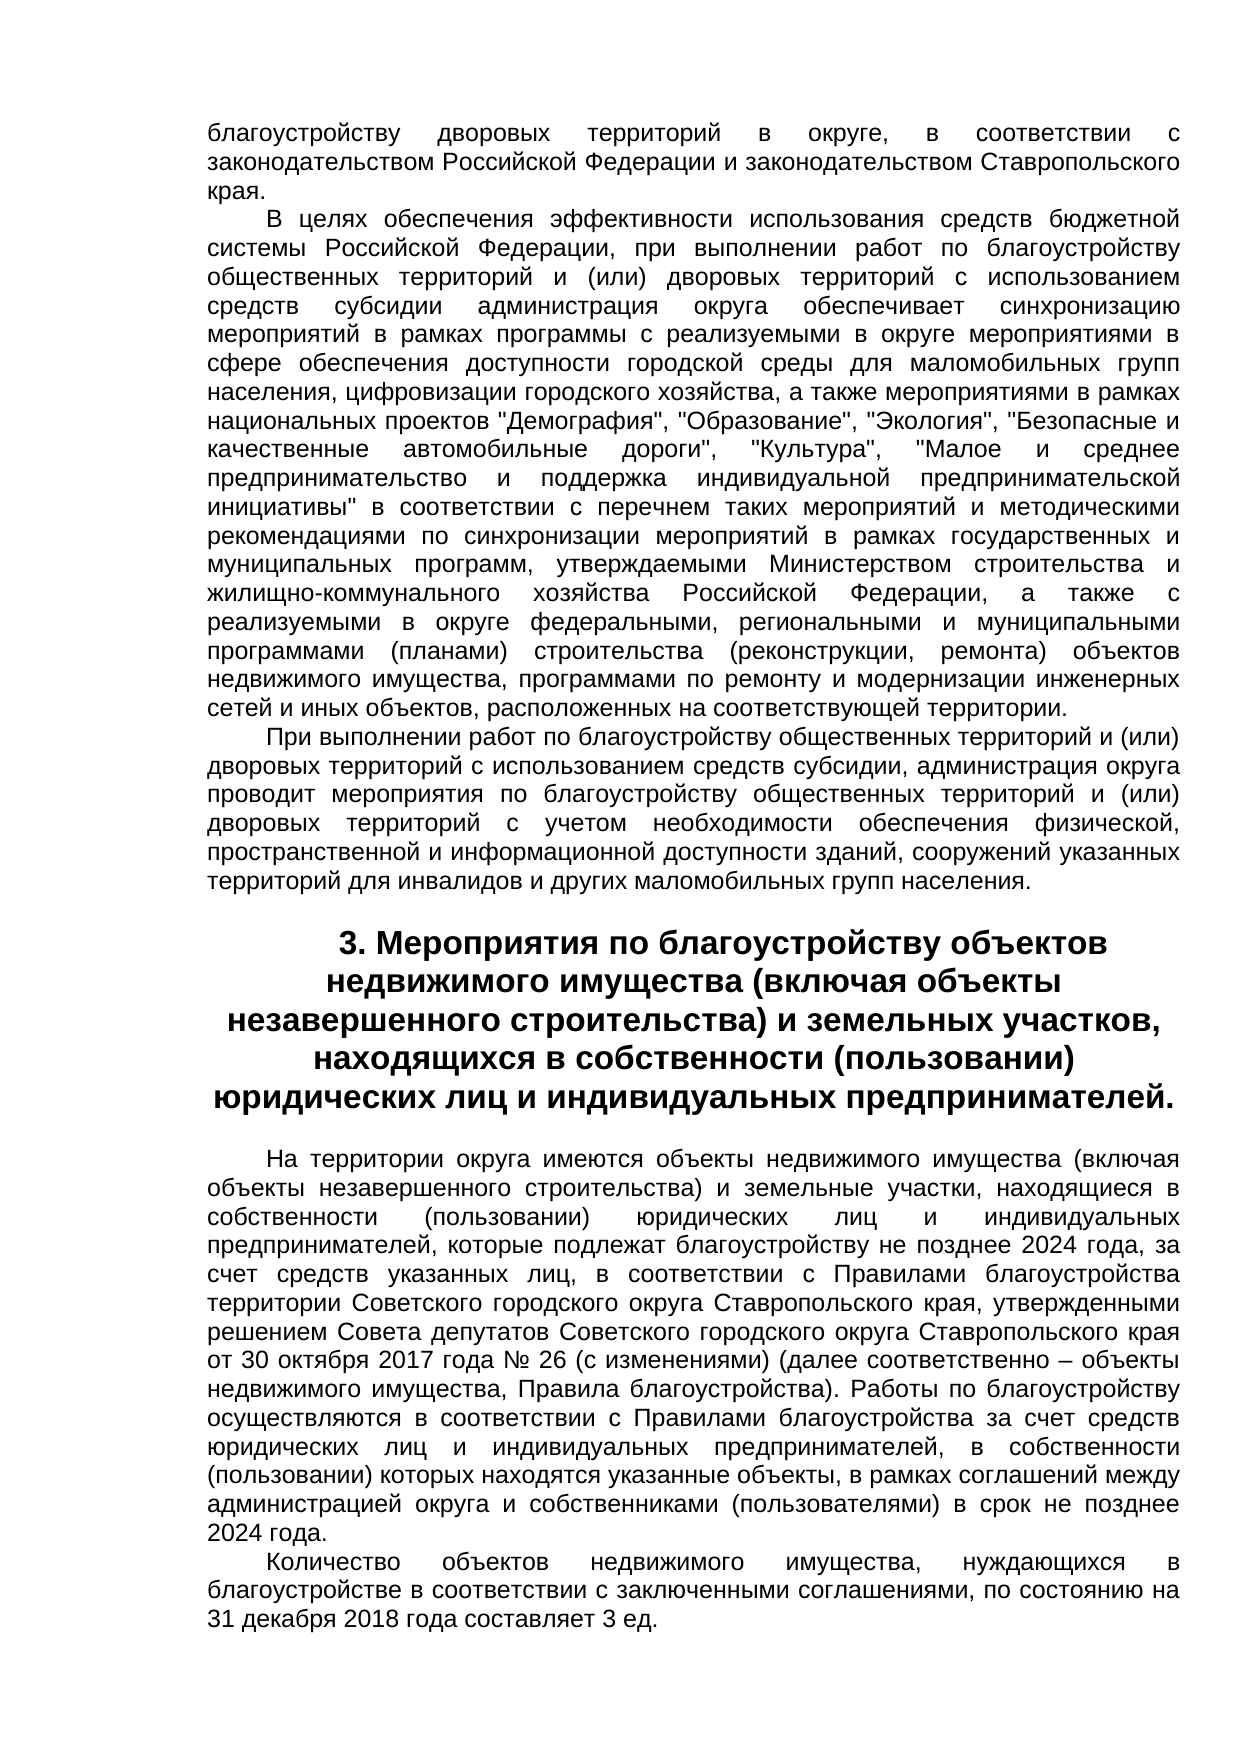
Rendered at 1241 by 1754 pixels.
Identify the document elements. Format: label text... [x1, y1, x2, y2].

text При выполнении работ по благоустройству общественных территорий и (или) дворовых территорий с использованием средств субсидии, администрация округа проводит мероприятия по благоустройству общественных территорий и (или) дворовых территорий с учетом необходимости обеспечения физической, пространственной и информационной доступности зданий, сооружений указанных территорий для инвалидов и других маломобильных групп населения. [207, 722, 1181, 894]
text Количество объектов недвижимого имущества, нуждающихся в благоустройстве в соответствии с заключенными соглашениями, по состоянию на 31 декабря 2018 года составляет 3 ед. [207, 1547, 1181, 1633]
text На территории округа имеются объекты недвижимого имущества (включая объекты незавершенного строительства) и земельные участки, находящиеся в собственности (пользовании) юридических лиц и индивидуальных предпринимателей, которые подлежат благоустройству не позднее 2024 года, за счет средств указанных лиц, в соответствии с Правилами благоустройства территории Советского городского округа Ставропольского края, утвержденными решением Совета депутатов Советского городского округа Ставропольского края от 30 октября 2017 года № 26 (с изменениями) (далее соответственно – объекты недвижимого имущества, Правила благоустройства). Работы по благоустройству осуществляются в соответствии с Правилами благоустройства за счет средств юридических лиц и индивидуальных предпринимателей, в собственности (пользовании) которых находятся указанные объекты, в рамках соглашений между администрацией округа и собственниками (пользователями) в срок не позднее 2024 года. [207, 1144, 1181, 1547]
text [207, 118, 1181, 204]
text 3. Мероприятия по благоустройству объектов недвижимого имущества (включая объекты незавершенного строительства) и земельных участков, находящихся в собственности (пользовании) юридических лиц и индивидуальных предпринимателей. [207, 923, 1181, 1115]
text В целях обеспечения эффективности использования средств бюджетной системы Российской Федерации, при выполнении работ по благоустройству общественных территорий и (или) дворовых территорий с использованием средств субсидии администрация округа обеспечивает синхронизацию мероприятий в рамках программы с реализуемыми в округе мероприятиями в сфере обеспечения доступности городской среды для маломобильных групп населения, цифровизации городского хозяйства, а также мероприятиями в рамках национальных проектов "Демография", "Образование", "Экология", "Безопасные и качественные автомобильные дороги", "Культура", "Малое и среднее предпринимательство и поддержка индивидуальной предпринимательской инициативы" в соответствии с перечнем таких мероприятий и методическими рекомендациями по синхронизации мероприятий в рамках государственных и муниципальных программ, утверждаемыми Министерством строительства и жилищно-коммунального хозяйства Российской Федерации, а также с реализуемыми в округе федеральными, региональными и муниципальными программами (планами) строительства (реконструкции, ремонта) объектов недвижимого имущества, программами по ремонту и модернизации инженерных сетей и иных объектов, расположенных на соответствующей территории. [207, 204, 1181, 722]
